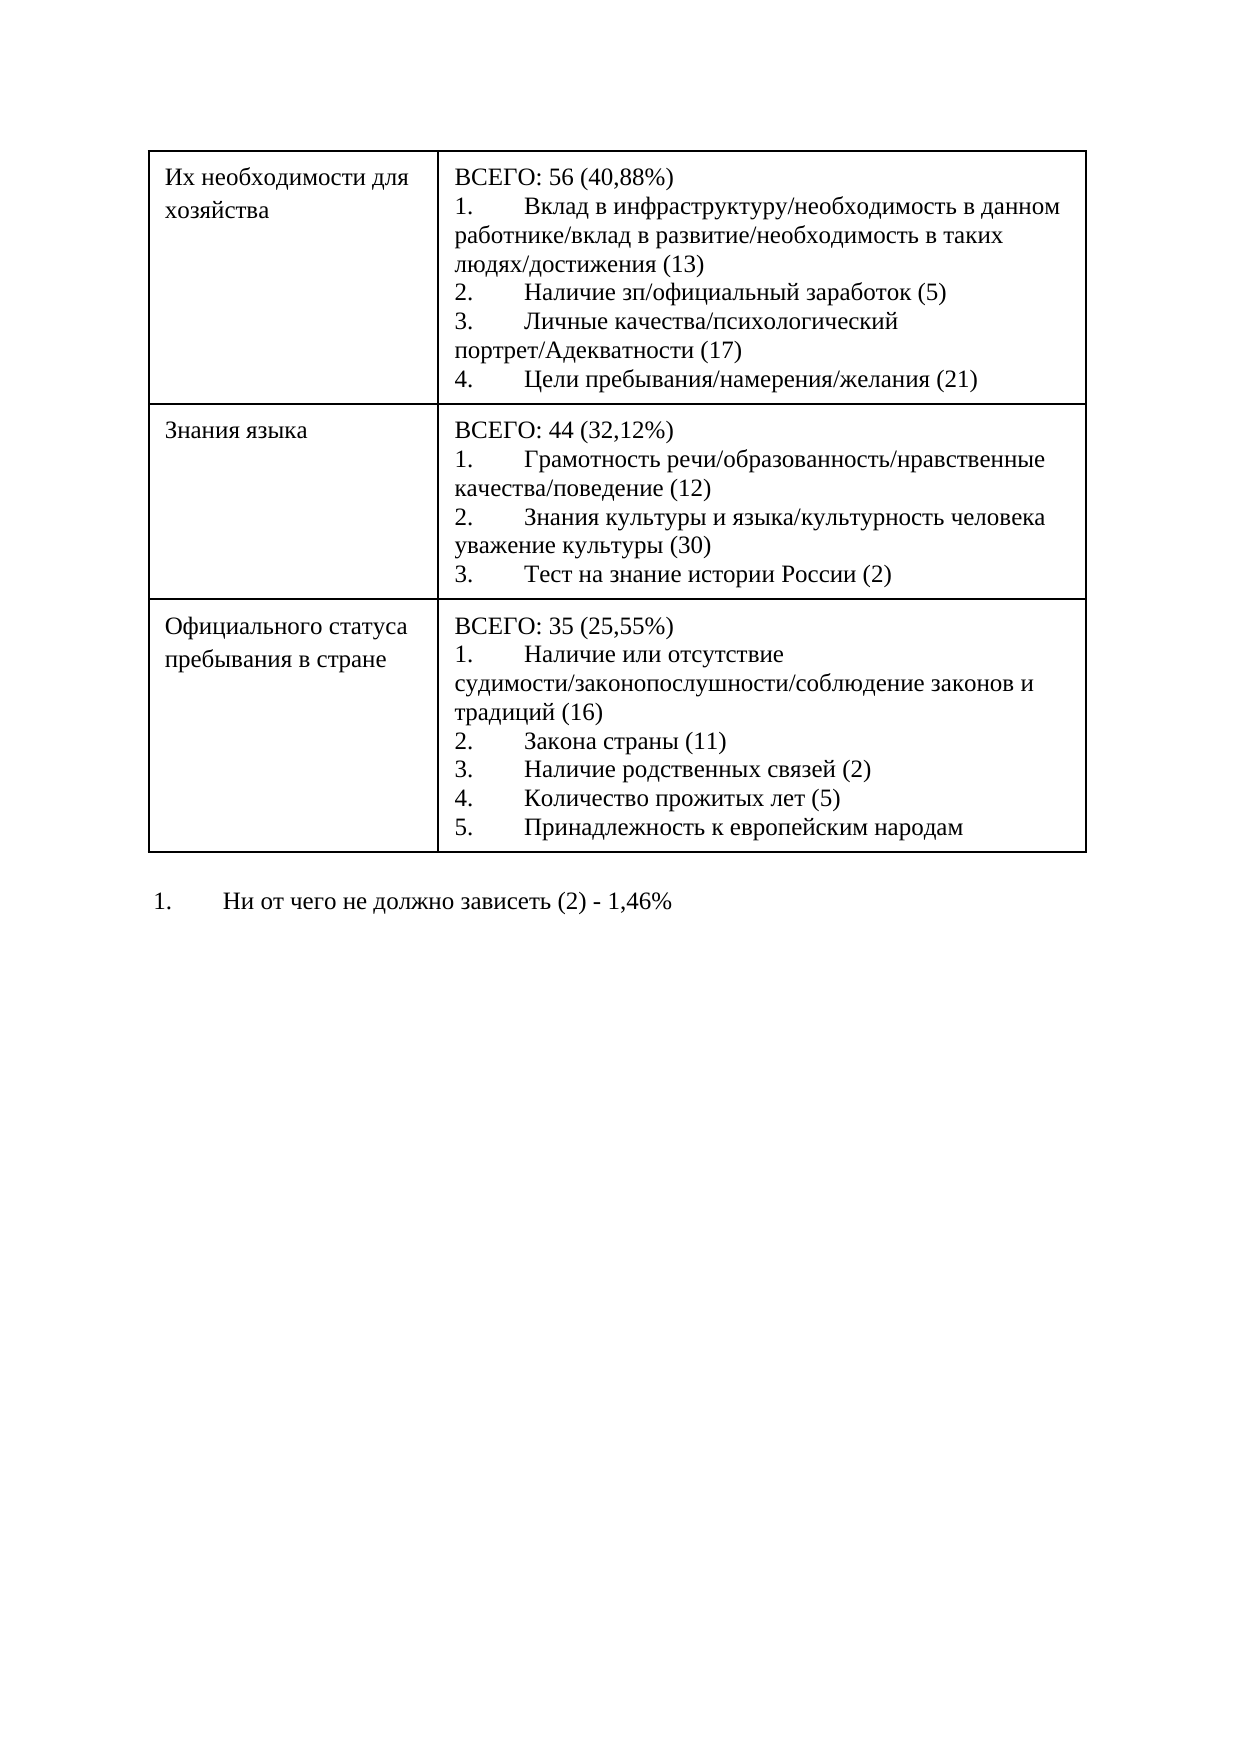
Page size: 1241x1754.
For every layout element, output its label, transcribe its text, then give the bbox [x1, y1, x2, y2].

table_header Их необходимости для хозяйства [150, 152, 437, 403]
table_header ВСЕГО: 56 (40,88%) Вклад в инфраструктуру/необходимость в данном работнике/вклад в развитие/необходимость в таких людях/достижения (13) Наличие зп/официальный заработок (5) Личные качества/психологический портрет/Адекватности (17) Цели пребывания/намерения/желания (21) [439, 152, 1085, 403]
table_cell Знания языка [150, 405, 437, 598]
table_cell Официального статуса пребывания в стране [150, 600, 437, 851]
table_cell ВСЕГО: 35 (25,55%) Наличие или отсутствие судимости/законопослушности/соблюдение законов и традиций (16) Закона страны (11) Наличие родственных связей (2) Количество прожитых лет (5) Принадлежность к европейским народам [439, 600, 1085, 851]
table_cell ВСЕГО: 44 (32,12%) Грамотность речи/образованность/нравственные качества/поведение (12) Знания культуры и языка/культурность человека уважение культуры (30) Тест на знание истории России (2) [439, 405, 1085, 598]
list Ни от чего не должно зависеть (2) - 1,46% [153, 886, 1088, 915]
